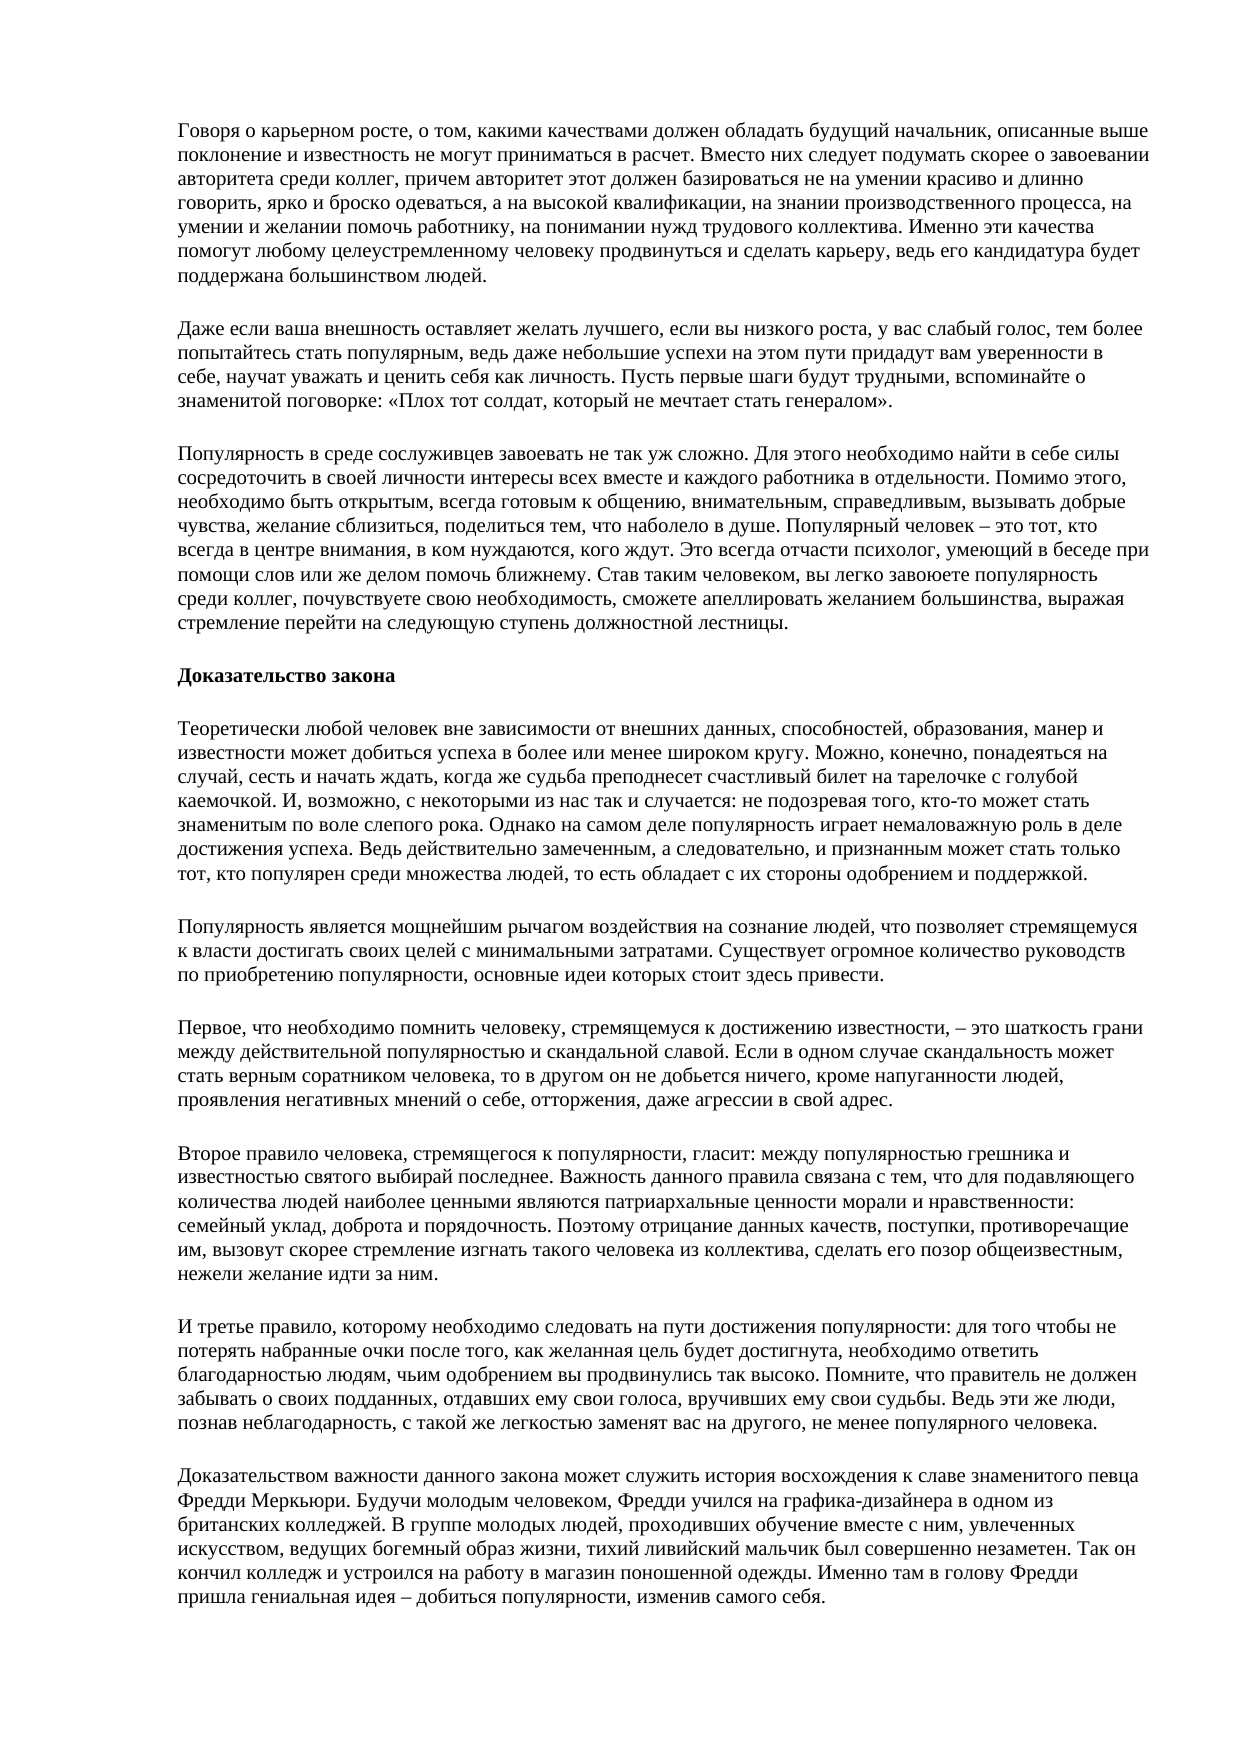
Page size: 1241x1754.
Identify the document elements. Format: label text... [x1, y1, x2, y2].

text Говоря о карьерном росте, о том, какими качествами должен обладать будущий начальник, описанные выше поклонение и известность не могут приниматься в расчет. Вместо них следует подумать скорее о завоевании авторитета среди коллег, причем авторитет этот должен базироваться не на умении красиво и длинно говорить, ярко и броско одеваться, а на высокой квалификации, на знании производственного процесса, на умении и желании помочь работнику, на понимании нужд трудового коллектива. Именно эти качества помогут любому целеустремленному человеку продвинуться и сделать карьеру, ведь его кандидатура будет поддержана большинством людей. [177, 118, 1152, 287]
text Доказательством важности данного закона может служить история восхождения к славе знаменитого певца Фредди Меркьюри. Будучи молодым человеком, Фредди учился на графика-дизайнера в одном из британских колледжей. В группе молодых людей, проходивших обучение вместе с ним, увлеченных искусством, ведущих богемный образ жизни, тихий ливийский мальчик был совершенно незаметен. Так он кончил колледж и устроился на работу в магазин поношенной одежды. Именно там в голову Фредди пришла гениальная идея – добиться популярности, изменив самого себя. [177, 1463, 1152, 1608]
text И третье правило, которому необходимо следовать на пути достижения популярности: для того чтобы не потерять набранные очки после того, как желанная цель будет достигнута, необходимо ответить благодарностью людям, чьим одобрением вы продвинулись так высоко. Помните, что правитель не должен забывать о своих подданных, отдавших ему свои голоса, вручивших ему свои судьбы. Ведь эти же люди, познав неблагодарность, с такой же легкостью заменят вас на другого, не менее популярного человека. [177, 1314, 1152, 1434]
text Первое, что необходимо помнить человеку, стремящемуся к достижению известности, – это шаткость грани между действительной популярностью и скандальной славой. Если в одном случае скандальность может стать верным соратником человека, то в другом он не добьется ничего, кроме напуганности людей, проявления негативных мнений о себе, отторжения, даже агрессии в свой адрес. [177, 1015, 1152, 1111]
text Доказательство закона [177, 663, 1152, 687]
text Теоретически любой человек вне зависимости от внешних данных, способностей, образования, манер и известности может добиться успеха в более или менее широком кругу. Можно, конечно, понадеяться на случай, сесть и начать ждать, когда же судьба преподнесет счастливый билет на тарелочке с голубой каемочкой. И, возможно, с некоторыми из нас так и случается: не подозревая того, кто-то может стать знаменитым по воле слепого рока. Однако на самом деле популярность играет немаловажную роль в деле достижения успеха. Ведь действительно замеченным, а следовательно, и признанным может стать только тот, кто популярен среди множества людей, то есть обладает с их стороны одобрением и поддержкой. [177, 716, 1152, 884]
text Популярность в среде сослуживцев завоевать не так уж сложно. Для этого необходимо найти в себе силы сосредоточить в своей личности интересы всех вместе и каждого работника в отдельности. Помимо этого, необходимо быть открытым, всегда готовым к общению, внимательным, справедливым, вызывать добрые чувства, желание сблизиться, поделиться тем, что наболело в душе. Популярный человек – это тот, кто всегда в центре внимания, в ком нуждаются, кого ждут. Это всегда отчасти психолог, умеющий в беседе при помощи слов или же делом помочь ближнему. Став таким человеком, вы легко завоюете популярность среди коллег, почувствуете свою необходимость, сможете апеллировать желанием большинства, выражая стремление перейти на следующую ступень должностной лестницы. [177, 441, 1152, 634]
text Популярность является мощнейшим рычагом воздействия на сознание людей, что позволяет стремящемуся к власти достигать своих целей с минимальными затратами. Существует огромное количество руководств по приобретению популярности, основные идеи которых стоит здесь привести. [177, 914, 1152, 986]
text Даже если ваша внешность оставляет желать лучшего, если вы низкого роста, у вас слабый голос, тем более попытайтесь стать популярным, ведь даже небольшие успехи на этом пути придадут вам уверенности в себе, научат уважать и ценить себя как личность. Пусть первые шаги будут трудными, вспоминайте о знаменитой поговорке: «Плох тот солдат, который не мечтает стать генералом». [177, 316, 1152, 412]
text Второе правило человека, стремящегося к популярности, гласит: между популярностью грешника и известностью святого выбирай последнее. Важность данного правила связана с тем, что для подавляющего количества людей наиболее ценными являются патриархальные ценности морали и нравственности: семейный уклад, доброта и порядочность. Поэтому отрицание данных качеств, поступки, противоречащие им, вызовут скорее стремление изгнать такого человека из коллектива, сделать его позор общеизвестным, нежели желание идти за ним. [177, 1140, 1152, 1285]
